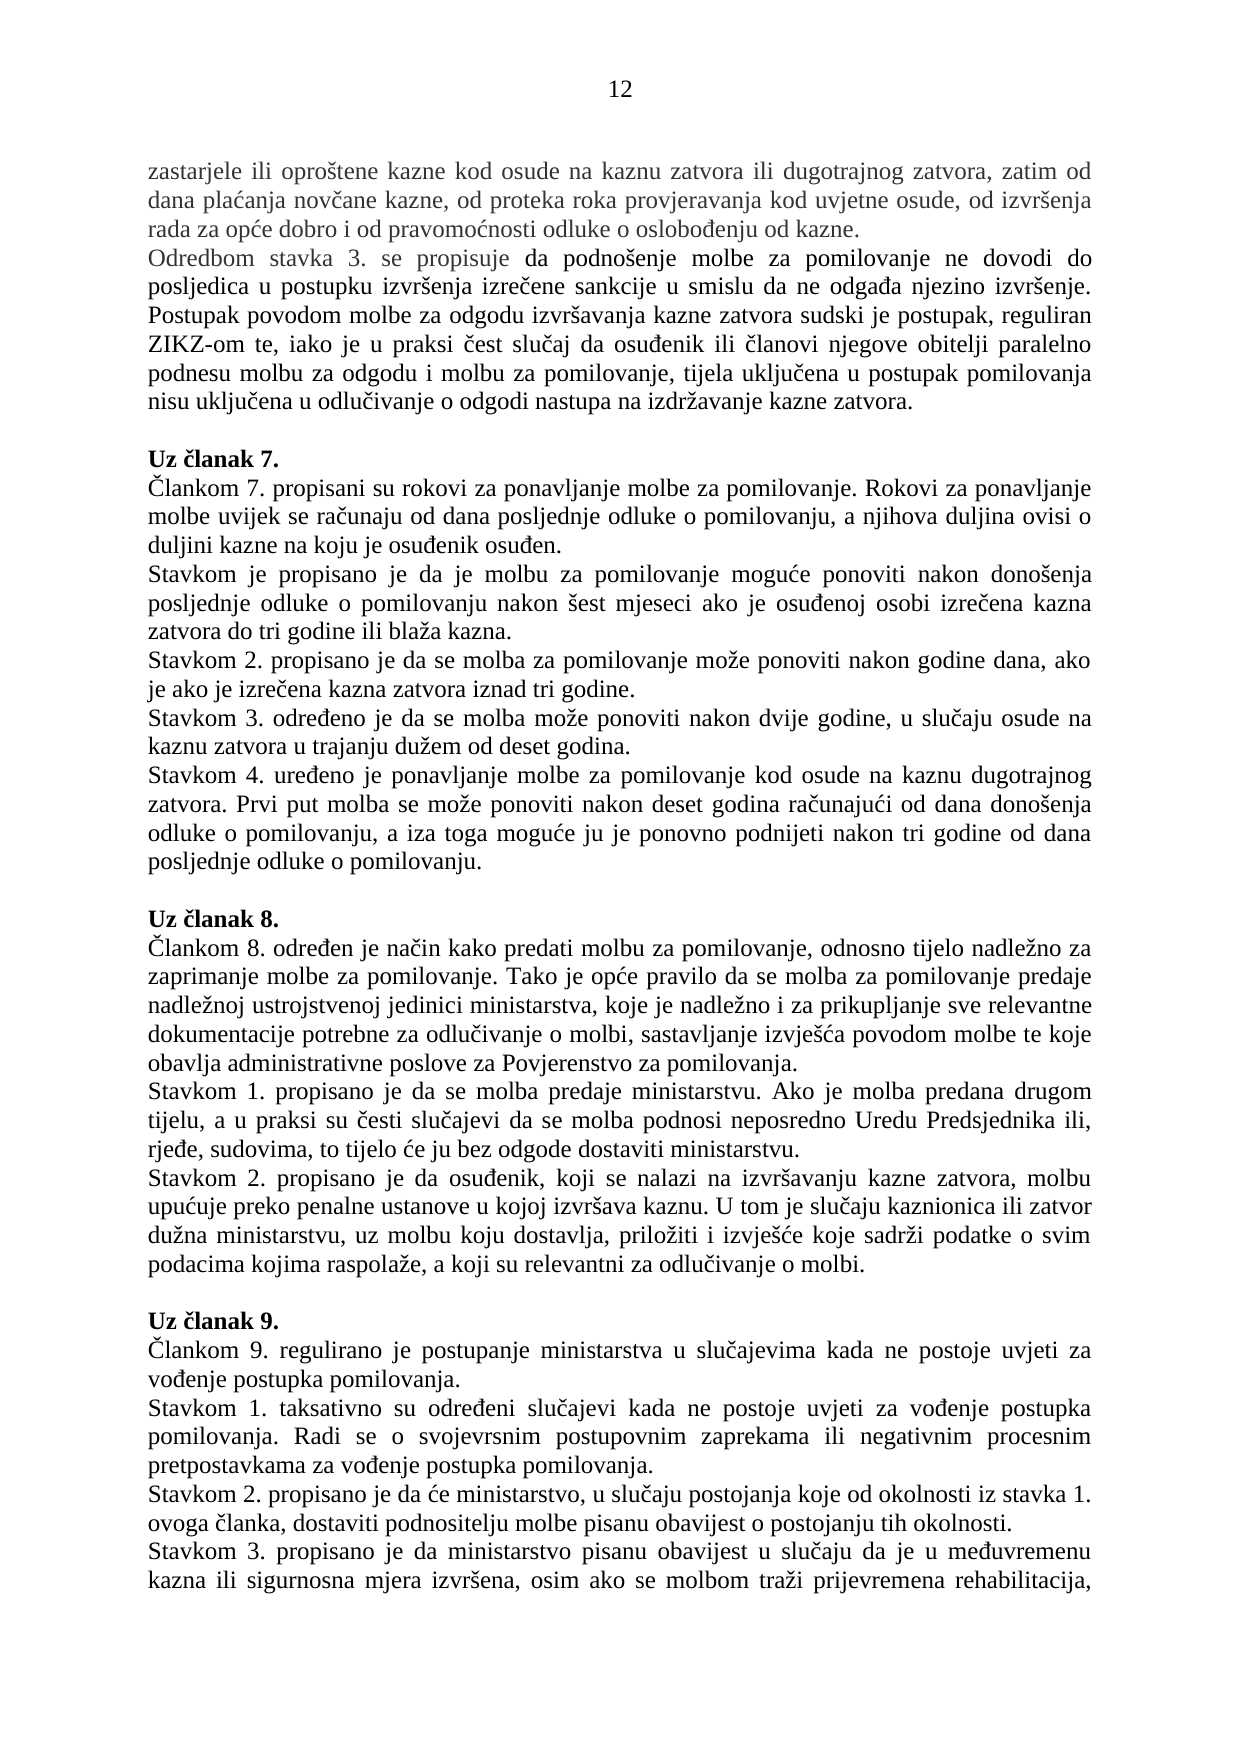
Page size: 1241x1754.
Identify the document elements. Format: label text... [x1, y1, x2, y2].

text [148, 1536, 1093, 1594]
text Člankom 8. određen je način kako predati molbu za pomilovanje, odnosno tijelo nadležno za zaprimanje molbe za pomilovanje. Tako je opće pravilo da se molba za pomilovanje predaje nadležnoj ustrojstvenoj jedinici ministarstva, koje je nadležno i za prikupljanje sve relevantne dokumentacije potrebne za odlučivanje o molbi, sastavljanje izvješća povodom molbe te koje obavlja administrativne poslove za Povjerenstvo za pomilovanja. [148, 933, 1093, 1076]
text Stavkom 1. taksativno su određeni slučajevi kada ne postoje uvjeti za vođenje postupka pomilovanja. Radi se o svojevrsnim postupovnim zaprekama ili negativnim procesnim pretpostavkama za vođenje postupka pomilovanja. [148, 1393, 1093, 1479]
text Člankom 9. regulirano je postupanje ministarstva u slučajevima kada ne postoje uvjeti za vođenje postupka pomilovanja. [148, 1335, 1093, 1393]
text Stavkom 2. propisano je da osuđenik, koji se nalazi na izvršavanju kazne zatvora, molbu upućuje preko penalne ustanove u kojoj izvršava kaznu. U tom je slučaju kaznionica ili zatvor dužna ministarstvu, uz molbu koju dostavlja, priložiti i izvješće koje sadrži podatke o svim podacima kojima raspolaže, a koji su relevantni za odlučivanje o molbi. [148, 1163, 1093, 1278]
text Stavkom 2. propisano je da se molba za pomilovanje može ponoviti nakon godine dana, ako je ako je izrečena kazna zatvora iznad tri godine. [148, 645, 1093, 703]
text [148, 156, 1093, 243]
text Uz članak 7. [148, 444, 1093, 473]
text Stavkom 2. propisano je da će ministarstvo, u slučaju postojanja koje od okolnosti iz stavka 1. ovoga članka, dostaviti podnositelju molbe pisanu obavijest o postojanju tih okolnosti. [148, 1479, 1093, 1536]
text Stavkom 4. uređeno je ponavljanje molbe za pomilovanje kod osude na kaznu dugotrajnog zatvora. Prvi put molba se može ponoviti nakon deset godina računajući od dana donošenja odluke o pomilovanju, a iza toga moguće ju je ponovno podnijeti nakon tri godine od dana posljednje odluke o pomilovanju. [148, 760, 1093, 875]
text Stavkom 1. propisano je da se molba predaje ministarstvu. Ako je molba predana drugom tijelu, a u praksi su česti slučajevi da se molba podnosi neposredno Uredu Predsjednika ili, rjeđe, sudovima, to tijelo će ju bez odgode dostaviti ministarstvu. [148, 1076, 1093, 1163]
text Člankom 7. propisani su rokovi za ponavljanje molbe za pomilovanje. Rokovi za ponavljanje molbe uvijek se računaju od dana posljednje odluke o pomilovanju, a njihova duljina ovisi o duljini kazne na koju je osuđenik osuđen. [148, 473, 1093, 559]
text Odredbom stavka 3. se propisuje da podnošenje molbe za pomilovanje ne dovodi do posljedica u postupku izvršenja izrečene sankcije u smislu da ne odgađa njezino izvršenje. Postupak povodom molbe za odgodu izvršavanja kazne zatvora sudski je postupak, reguliran ZIKZ-om te, iako je u praksi čest slučaj da osuđenik ili članovi njegove obitelji paralelno podnesu molbu za odgodu i molbu za pomilovanje, tijela uključena u postupak pomilovanja nisu uključena u odlučivanje o odgodi nastupa na izdržavanje kazne zatvora. [148, 243, 1093, 415]
text Uz članak 9. [148, 1306, 1093, 1335]
text Stavkom je propisano je da je molbu za pomilovanje moguće ponoviti nakon donošenja posljednje odluke o pomilovanju nakon šest mjeseci ako je osuđenoj osobi izrečena kazna zatvora do tri godine ili blaža kazna. [148, 559, 1093, 645]
text Uz članak 8. [148, 904, 1093, 933]
text Stavkom 3. određeno je da se molba može ponoviti nakon dvije godine, u slučaju osude na kaznu zatvora u trajanju dužem od deset godina. [148, 703, 1093, 760]
